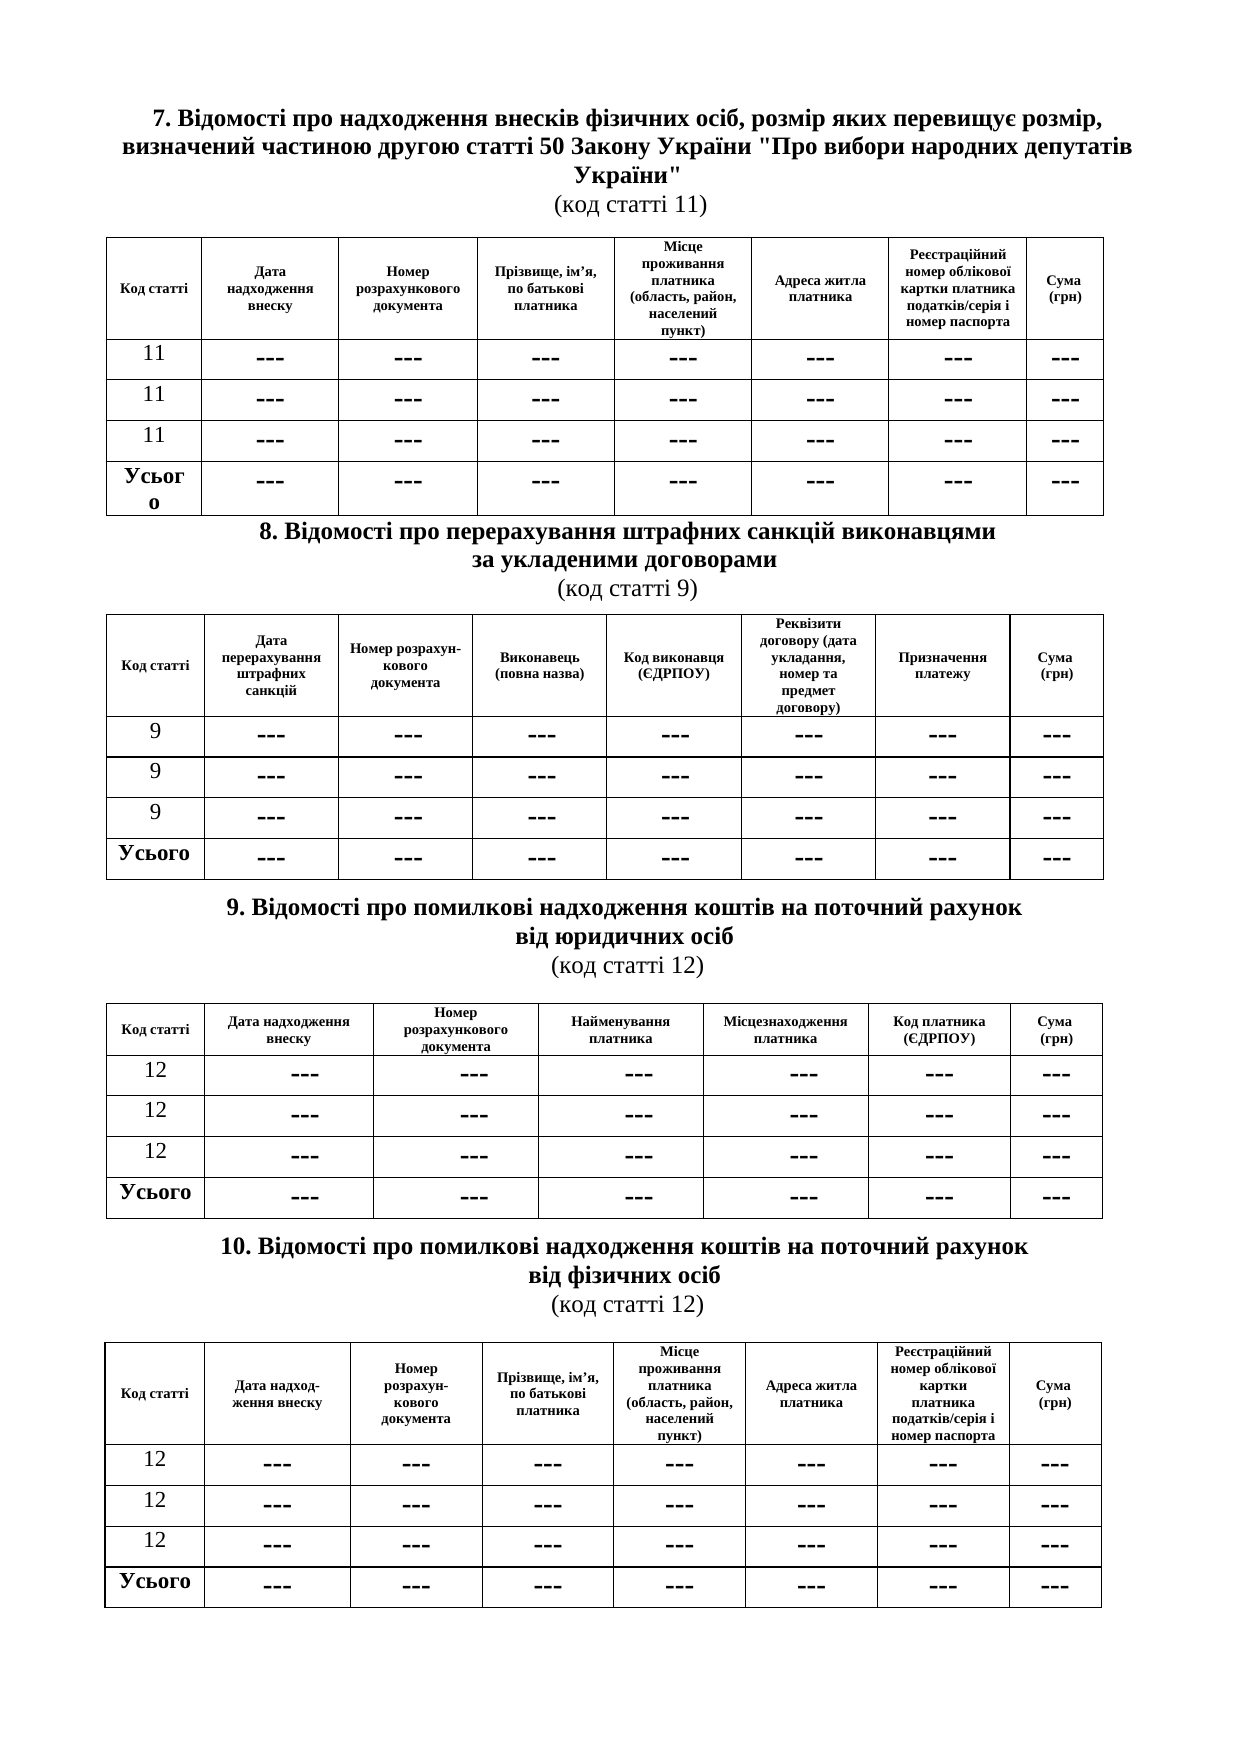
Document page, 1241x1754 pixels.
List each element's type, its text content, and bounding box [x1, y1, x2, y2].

table_cell 9 [107, 798, 204, 838]
table_cell --- [614, 1568, 745, 1607]
text 8. Відомості про перерахування штрафних санкцій виконавцями за укладеними договорами (код статті 9) [103, 516, 1152, 602]
table_cell 12 [106, 1445, 204, 1485]
table_cell --- [205, 1527, 350, 1566]
table_cell --- [876, 717, 1009, 756]
table_cell --- [878, 1445, 1009, 1485]
table_cell --- [473, 717, 606, 756]
table_cell --- [746, 1527, 877, 1566]
table_cell Усього [107, 839, 204, 879]
table_cell --- [374, 1137, 538, 1177]
table_cell 12 [107, 1137, 204, 1177]
table_cell --- [483, 1445, 613, 1485]
table_cell --- [742, 758, 875, 797]
table_cell --- [473, 839, 606, 879]
table_cell --- [205, 839, 338, 879]
text 7. Відомості про надходження внесків фізичних осіб, розмір яких перевищує розмір, визначений частиною другою статті 50 Закону України "Про вибори народних депутатів України" [103, 103, 1152, 189]
table_header Код статті [107, 615, 204, 716]
table_cell --- [478, 462, 614, 515]
table_cell --- [878, 1486, 1009, 1526]
table_cell --- [742, 798, 875, 838]
table_cell --- [539, 1096, 703, 1136]
table_cell --- [205, 758, 338, 797]
table_header Код статті [107, 238, 201, 338]
table_cell Усього [107, 462, 201, 515]
table_cell 9 [107, 717, 204, 756]
table_cell --- [615, 340, 751, 379]
table_header Код платника (ЄДРПОУ) [869, 1004, 1010, 1054]
table_cell --- [607, 717, 741, 756]
table_cell --- [1010, 1527, 1101, 1566]
table_cell --- [752, 340, 888, 379]
table_cell --- [205, 1056, 373, 1095]
table_cell --- [752, 421, 888, 461]
table_cell --- [339, 839, 472, 879]
table_header Дата надход-ження внеску [205, 1343, 350, 1444]
table_cell --- [205, 1096, 373, 1136]
table_cell --- [742, 717, 875, 756]
table_cell --- [205, 717, 338, 756]
table_cell --- [869, 1056, 1010, 1095]
table_cell --- [876, 839, 1009, 879]
table_cell --- [339, 758, 472, 797]
table_cell --- [746, 1445, 877, 1485]
table_cell --- [607, 839, 741, 879]
table_header Прізвище, ім’я, по батькові платника [483, 1343, 613, 1444]
table_header Сума (грн) [1011, 1004, 1102, 1054]
table_cell --- [478, 340, 614, 379]
table_cell --- [1027, 380, 1103, 420]
table_cell --- [339, 421, 477, 461]
table_cell --- [202, 340, 338, 379]
table_cell --- [374, 1178, 538, 1218]
table_header Дата надходження внеску [205, 1004, 373, 1054]
table_cell 12 [107, 1096, 204, 1136]
table_cell --- [615, 462, 751, 515]
table_cell --- [374, 1096, 538, 1136]
table_cell --- [351, 1445, 482, 1485]
table_header Призначення платежу [876, 615, 1009, 716]
table_header Найменування платника [539, 1004, 703, 1054]
table_header Код виконавця (ЄДРПОУ) [607, 615, 741, 716]
table_header Номер розрахун- кового документа [339, 615, 472, 716]
table_cell --- [1027, 421, 1103, 461]
table_cell --- [1011, 1178, 1102, 1218]
table_header Реєстраційний номер облікової картки платника податків/серія і номер паспорта [878, 1343, 1009, 1444]
table_cell --- [351, 1568, 482, 1607]
table_cell --- [1011, 717, 1103, 756]
table_cell --- [339, 340, 477, 379]
table_header Код статті [106, 1343, 204, 1444]
table_cell --- [1027, 340, 1103, 379]
table_header Реквізити договору (дата укладання, номер та предмет договору) [742, 615, 875, 716]
table_header Місцезнаходження платника [704, 1004, 868, 1054]
table_header Сума (грн) [1010, 1343, 1101, 1444]
table_cell --- [878, 1568, 1009, 1607]
table_cell 9 [107, 758, 204, 797]
table_cell --- [339, 462, 477, 515]
table_cell --- [889, 380, 1026, 420]
table_cell --- [876, 798, 1009, 838]
table_cell --- [483, 1568, 613, 1607]
table_header Місце проживання платника (область, район, населений пункт) [615, 238, 751, 338]
table_cell --- [615, 421, 751, 461]
table_cell --- [878, 1527, 1009, 1566]
table_cell 11 [107, 340, 201, 379]
table_header Виконавець (повна назва) [473, 615, 606, 716]
table_cell --- [339, 380, 477, 420]
table_cell --- [1027, 462, 1103, 515]
table_cell --- [205, 1445, 350, 1485]
table_cell --- [478, 421, 614, 461]
table_cell --- [539, 1178, 703, 1218]
table_cell --- [339, 717, 472, 756]
table_cell --- [614, 1445, 745, 1485]
table_cell --- [1011, 1137, 1102, 1177]
table_cell --- [752, 380, 888, 420]
table_header Дата перерахування штрафних санкцій [205, 615, 338, 716]
table_header Прізвище, ім’я, по батькові платника [478, 238, 614, 338]
table_cell --- [205, 798, 338, 838]
text 10. Відомості про помилкові надходження коштів на поточний рахунок від фізичних осіб (код статті 12) [103, 1231, 1152, 1318]
table_cell --- [704, 1056, 868, 1095]
table_cell --- [1011, 1096, 1102, 1136]
table_cell --- [351, 1486, 482, 1526]
text 9. Відомості про помилкові надходження коштів на поточний рахунок від юридичних осіб (код статті 12) [103, 892, 1152, 979]
table_header Код статті [107, 1004, 204, 1054]
table_cell 11 [107, 380, 201, 420]
table_cell --- [473, 798, 606, 838]
table_cell --- [742, 839, 875, 879]
table_cell 11 [107, 421, 201, 461]
table_cell --- [889, 340, 1026, 379]
table_cell --- [374, 1056, 538, 1095]
table_cell --- [1011, 1056, 1102, 1095]
text (код статті 11) [103, 189, 1152, 218]
table_cell --- [746, 1486, 877, 1526]
table_header Сума (грн) [1011, 615, 1103, 716]
table_cell 12 [106, 1486, 204, 1526]
table_cell Усього [106, 1568, 204, 1607]
table_cell --- [205, 1178, 373, 1218]
table_cell --- [704, 1178, 868, 1218]
table_cell --- [351, 1527, 482, 1566]
table_cell --- [889, 462, 1026, 515]
table_cell --- [752, 462, 888, 515]
table_cell 12 [106, 1527, 204, 1566]
table_cell --- [483, 1486, 613, 1526]
table_cell --- [869, 1137, 1010, 1177]
table_cell --- [1010, 1486, 1101, 1526]
table_cell --- [607, 798, 741, 838]
table_cell --- [202, 421, 338, 461]
table_cell --- [205, 1568, 350, 1607]
table_cell --- [614, 1527, 745, 1566]
table_header Місце проживання платника (область, район, населений пункт) [614, 1343, 745, 1444]
table_cell --- [1010, 1445, 1101, 1485]
table_header Сума (грн) [1027, 238, 1103, 338]
table_cell --- [339, 798, 472, 838]
table_cell --- [202, 462, 338, 515]
table_cell --- [1011, 758, 1103, 797]
table_cell --- [1010, 1568, 1101, 1607]
table_header Дата надходження внеску [202, 238, 338, 338]
table_cell --- [889, 421, 1026, 461]
table_cell --- [869, 1178, 1010, 1218]
table_cell --- [478, 380, 614, 420]
table_cell --- [205, 1137, 373, 1177]
table_cell --- [876, 758, 1009, 797]
table_cell --- [746, 1568, 877, 1607]
table_cell --- [869, 1096, 1010, 1136]
table_cell --- [205, 1486, 350, 1526]
table_cell --- [607, 758, 741, 797]
table_cell --- [539, 1056, 703, 1095]
table_cell --- [1011, 839, 1103, 879]
table_header Номер розрахун-кового документа [351, 1343, 482, 1444]
table_cell --- [202, 380, 338, 420]
table_cell --- [615, 380, 751, 420]
table_cell --- [704, 1137, 868, 1177]
table_cell --- [539, 1137, 703, 1177]
table_cell 12 [107, 1056, 204, 1095]
table_cell --- [483, 1527, 613, 1566]
table_header Номер розрахункового документа [339, 238, 477, 338]
table_cell --- [1011, 798, 1103, 838]
table_header Реєстраційний номер облікової картки платника податків/серія і номер паспорта [889, 238, 1026, 338]
table_cell Усього [107, 1178, 204, 1218]
table_cell --- [614, 1486, 745, 1526]
table_header Адреса житла платника [746, 1343, 877, 1444]
table_header Номер розрахункового документа [374, 1004, 538, 1054]
table_cell --- [704, 1096, 868, 1136]
table_header Адреса житла платника [752, 238, 888, 338]
table_cell --- [473, 758, 606, 797]
